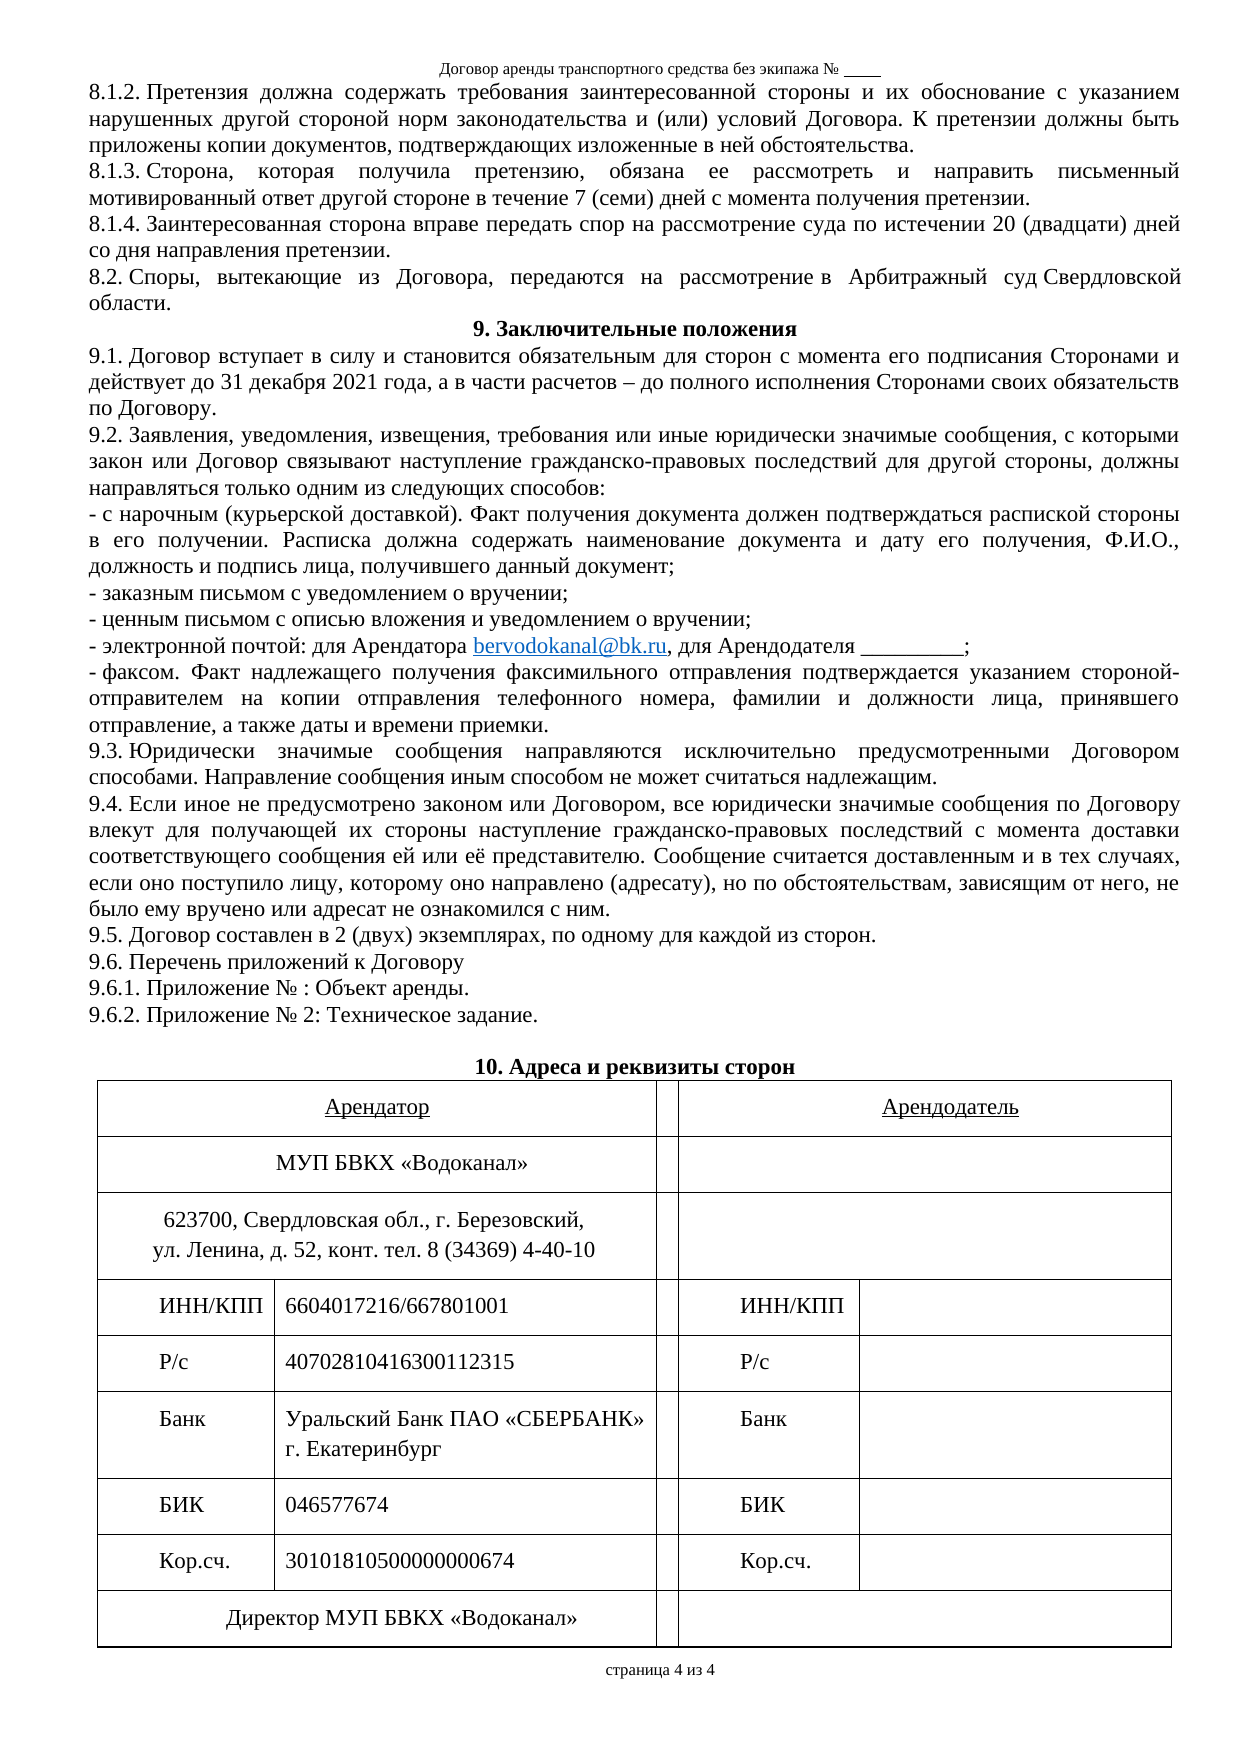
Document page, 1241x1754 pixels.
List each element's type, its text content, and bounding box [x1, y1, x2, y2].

table_cell Р/с [679, 1336, 859, 1391]
table_cell Кор.сч. [98, 1535, 274, 1590]
table_cell [657, 1193, 678, 1279]
table_cell 30101810500000000674 [275, 1535, 656, 1590]
table_cell 40702810416300112315 [275, 1336, 656, 1391]
table_header [657, 1081, 678, 1136]
subtitle Договор вступает в силу и становится обязательным для сторон с момента его подписания Сторонами и действует до 31 декабря 2021 года, а в части расчетов – до полного исполнения Сторонами своих обязательств по Договору. [89, 342, 1181, 421]
table_cell [657, 1137, 678, 1192]
subtitle Приложение № 2: Техническое задание. [89, 1001, 1181, 1027]
subtitle Заключительные положения [89, 315, 1181, 342]
table_cell Банк [98, 1392, 274, 1478]
subtitle Если иное не предусмотрено законом или Договором, все юридически значимые сообщения по Договору влекут для получающей их стороны наступление гражданско-правовых последствий с момента доставки соответствующего сообщения ей или её представителю. Сообщение считается доставленным и в тех случаях, если оно поступило лицу, которому оно направлено (адресату), но по обстоятельствам, зависящим от него, не было ему вручено или адресат не ознакомился с ним. [89, 790, 1181, 922]
subtitle Споры, вытекающие из Договора, передаются на рассмотрение в Арбитражный суд Свердловской области. [89, 263, 1181, 315]
table_cell [860, 1392, 1171, 1478]
subtitle Юридически значимые сообщения направляются исключительно предусмотренными Договором способами. Направление сообщения иным способом не может считаться надлежащим. [89, 737, 1181, 790]
list электронной почтой: для Арендатора bervodokanal@bk.ru, для Арендодателя _________; [89, 632, 1181, 658]
subtitle Заинтересованная сторона вправе передать спор на рассмотрение суда по истечении 20 (двадцати) дней со дня направления претензии. [89, 210, 1181, 263]
table_cell [657, 1591, 678, 1646]
subtitle Адреса и реквизиты сторон [89, 1053, 1181, 1080]
list с нарочным (курьерской доставкой). Факт получения документа должен подтверждаться распиской стороны в его получении. Расписка должна содержать наименование документа и дату его получения, Ф.И.О., должность и подпись лица, получившего данный документ; [89, 500, 1181, 579]
table_cell Кор.сч. [679, 1535, 859, 1590]
table_cell [657, 1535, 678, 1590]
table_cell Уральский Банк ПАО «СБЕРБАНК» г. Екатеринбург [275, 1392, 656, 1478]
subtitle Перечень приложений к Договору [89, 948, 1181, 974]
table_cell [679, 1591, 1171, 1646]
subtitle Заявления, уведомления, извещения, требования или иные юридически значимые сообщения, с которыми закон или Договор связывают наступление гражданско-правовых последствий для другой стороны, должны направляться только одним из следующих способов: [89, 421, 1181, 500]
table_cell БИК [679, 1479, 859, 1534]
table_cell [860, 1336, 1171, 1391]
table_cell ИНН/КПП [98, 1280, 274, 1335]
table_cell Банк [679, 1392, 859, 1478]
subtitle Договор составлен в 2 (двух) экземплярах, по одному для каждой из сторон. [89, 922, 1181, 948]
list ценным письмом с описью вложения и уведомлением о вручении; [89, 605, 1181, 632]
table_cell [679, 1193, 1171, 1279]
table_cell Директор МУП БВКХ «Водоканал» [98, 1591, 656, 1646]
table_cell [860, 1479, 1171, 1534]
table_cell [860, 1280, 1171, 1335]
subtitle Претензия должна содержать требования заинтересованной стороны и их обоснование с указанием нарушенных другой стороной норм законодательства и (или) условий Договора. К претензии должны быть приложены копии документов, подтверждающих изложенные в ней обстоятельства. [89, 78, 1181, 157]
table_cell [657, 1336, 678, 1391]
table_cell 046577674 [275, 1479, 656, 1534]
table_cell 623700, Свердловская обл., г. Березовский, ул. Ленина, д. 52, конт. тел. 8 (34369) 4-40-10 [98, 1193, 656, 1279]
table_header Арендатор [98, 1081, 656, 1136]
table_cell [679, 1137, 1171, 1192]
table_cell [657, 1280, 678, 1335]
subtitle Приложение № 1: Объект аренды. [89, 974, 1181, 1001]
table_cell [657, 1392, 678, 1478]
list заказным письмом с уведомлением о вручении; [89, 579, 1181, 605]
table_cell [657, 1479, 678, 1534]
table_cell МУП БВКХ «Водоканал» [98, 1137, 656, 1192]
subtitle Сторона, которая получила претензию, обязана ее рассмотреть и направить письменный мотивированный ответ другой стороне в течение 7 (семи) дней с момента получения претензии. [89, 157, 1181, 210]
table_cell БИК [98, 1479, 274, 1534]
table_cell 6604017216/667801001 [275, 1280, 656, 1335]
table_cell [860, 1535, 1171, 1590]
table_cell ИНН/КПП [679, 1280, 859, 1335]
table_cell Р/с [98, 1336, 274, 1391]
table_header Арендодатель [679, 1081, 1171, 1136]
list факсом. Факт надлежащего получения факсимильного отправления подтверждается указанием стороной-отправителем на копии отправления телефонного номера, фамилии и должности лица, принявшего отправление, а также даты и времени приемки. [89, 658, 1181, 737]
